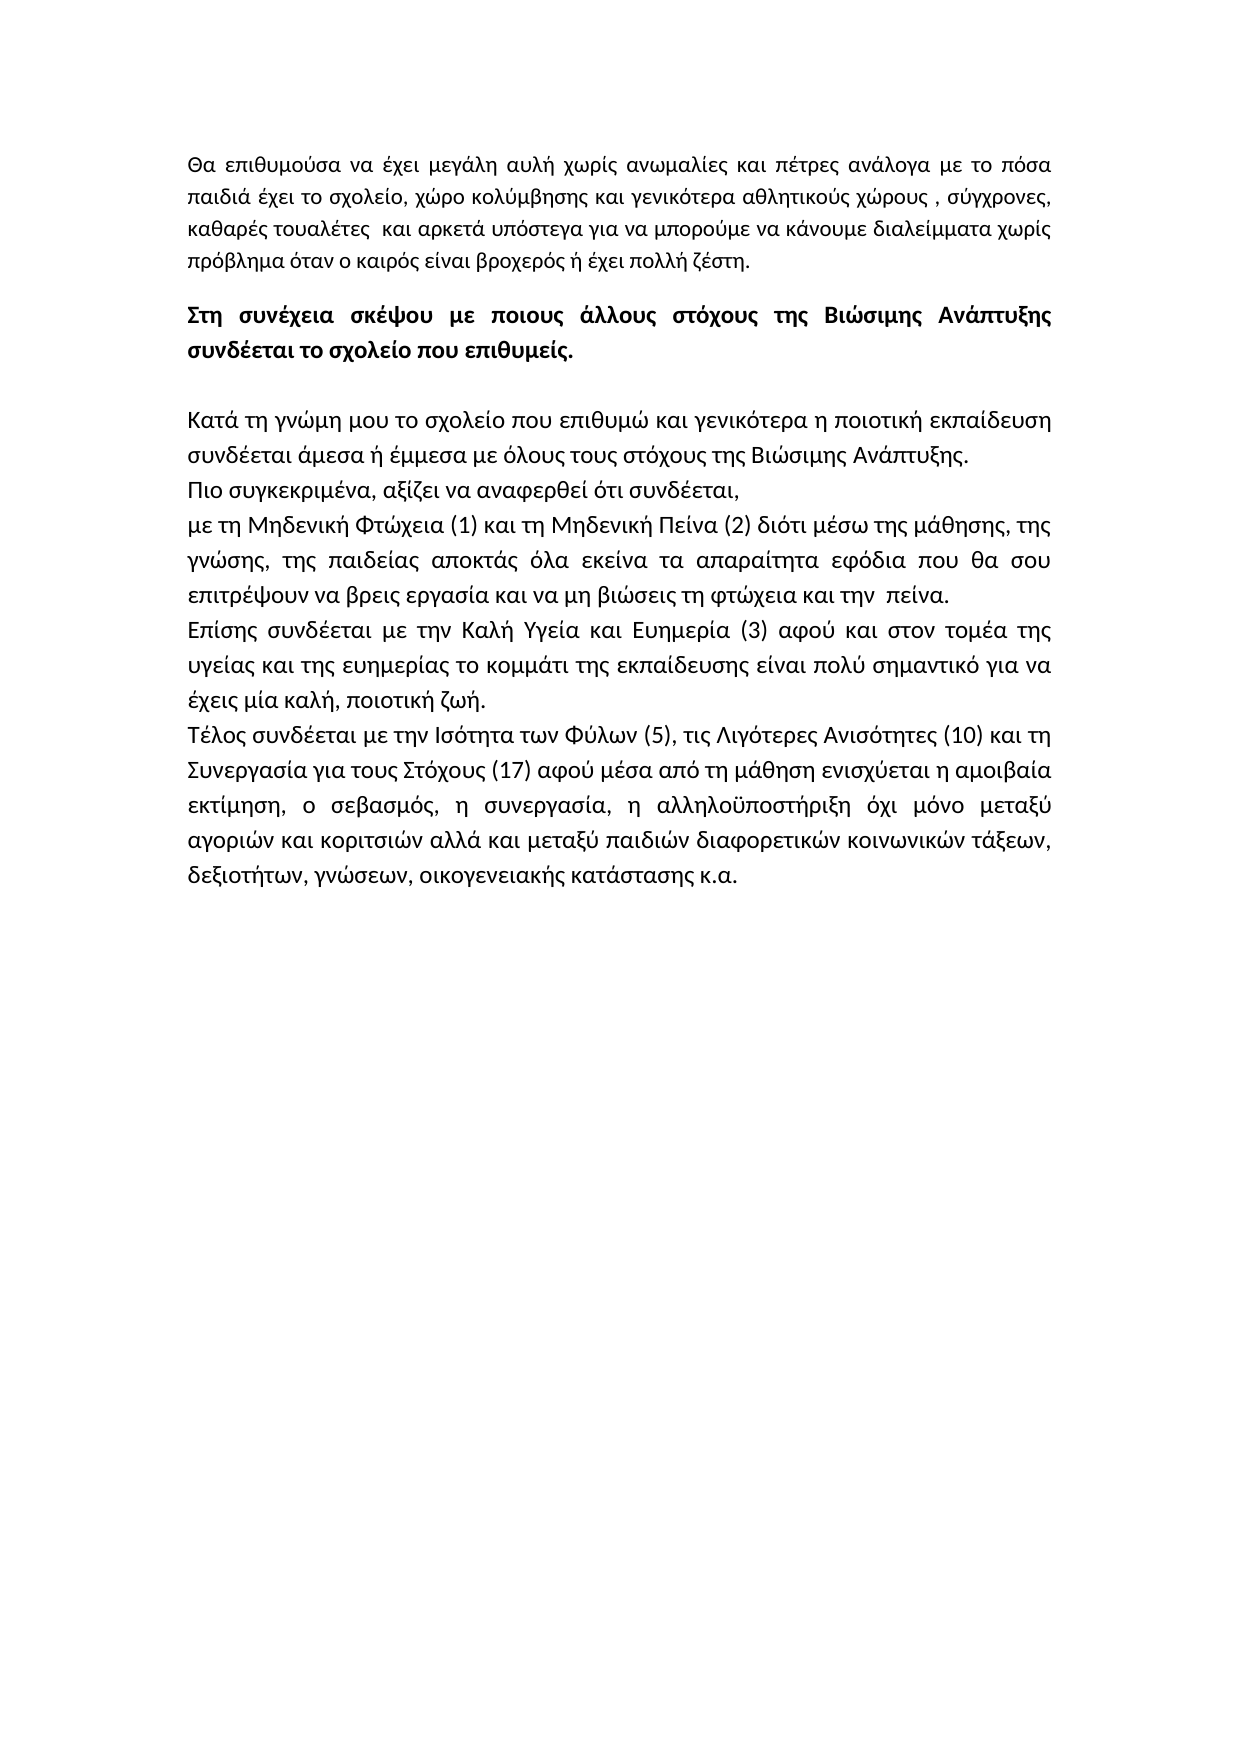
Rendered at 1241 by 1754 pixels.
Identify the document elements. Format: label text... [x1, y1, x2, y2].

list Στη συνέχεια σκέψου με ποιους άλλους στόχους της Βιώσιμης Ανάπτυξης συνδέεται το σχολείο που επιθυμείς. [187, 299, 1053, 365]
list με τη Μηδενική Φτώχεια (1) και τη Μηδενική Πείνα (2) διότι μέσω της μάθησης, της γνώσης, της παιδείας αποκτάς όλα εκείνα τα απαραίτητα εφόδια που θα σου επιτρέψουν να βρεις εργασία και να μη βιώσεις τη φτώχεια και την πείνα. [187, 509, 1053, 610]
text Θα επιθυμούσα να έχει μεγάλη αυλή χωρίς ανωμαλίες και πέτρες ανάλογα με το πόσα παιδιά έχει το σχολείο, χώρο κολύμβησης και γενικότερα αθλητικούς χώρους , σύγχρονες, καθαρές τουαλέτες και αρκετά υπόστεγα για να μπορούμε να κάνουμε διαλείμματα χωρίς πρόβλημα όταν ο καιρός είναι βροχερός ή έχει πολλή ζέστη. [187, 150, 1053, 274]
list Τέλος συνδέεται με την Ισότητα των Φύλων (5), τις Λιγότερες Ανισότητες (10) και τη Συνεργασία για τους Στόχους (17) αφού μέσα από τη μάθηση ενισχύεται η αμοιβαία εκτίμηση, ο σεβασμός, η συνεργασία, η αλληλοϋποστήριξη όχι μόνο μεταξύ αγοριών και κοριτσιών αλλά και μεταξύ παιδιών διαφορετικών κοινωνικών τάξεων, δεξιοτήτων, γνώσεων, οικογενειακής κατάστασης κ.α. [187, 719, 1053, 890]
list Κατά τη γνώμη μου το σχολείο που επιθυμώ και γενικότερα η ποιοτική εκπαίδευση συνδέεται άμεσα ή έμμεσα με όλους τους στόχους της Βιώσιμης Ανάπτυξης. [187, 404, 1053, 470]
list Επίσης συνδέεται με την Καλή Υγεία και Ευημερία (3) αφού και στον τομέα της υγείας και της ευημερίας το κομμάτι της εκπαίδευσης είναι πολύ σημαντικό για να έχεις μία καλή, ποιοτική ζωή. [187, 614, 1053, 715]
list Πιο συγκεκριμένα, αξίζει να αναφερθεί ότι συνδέεται, [187, 474, 1053, 505]
